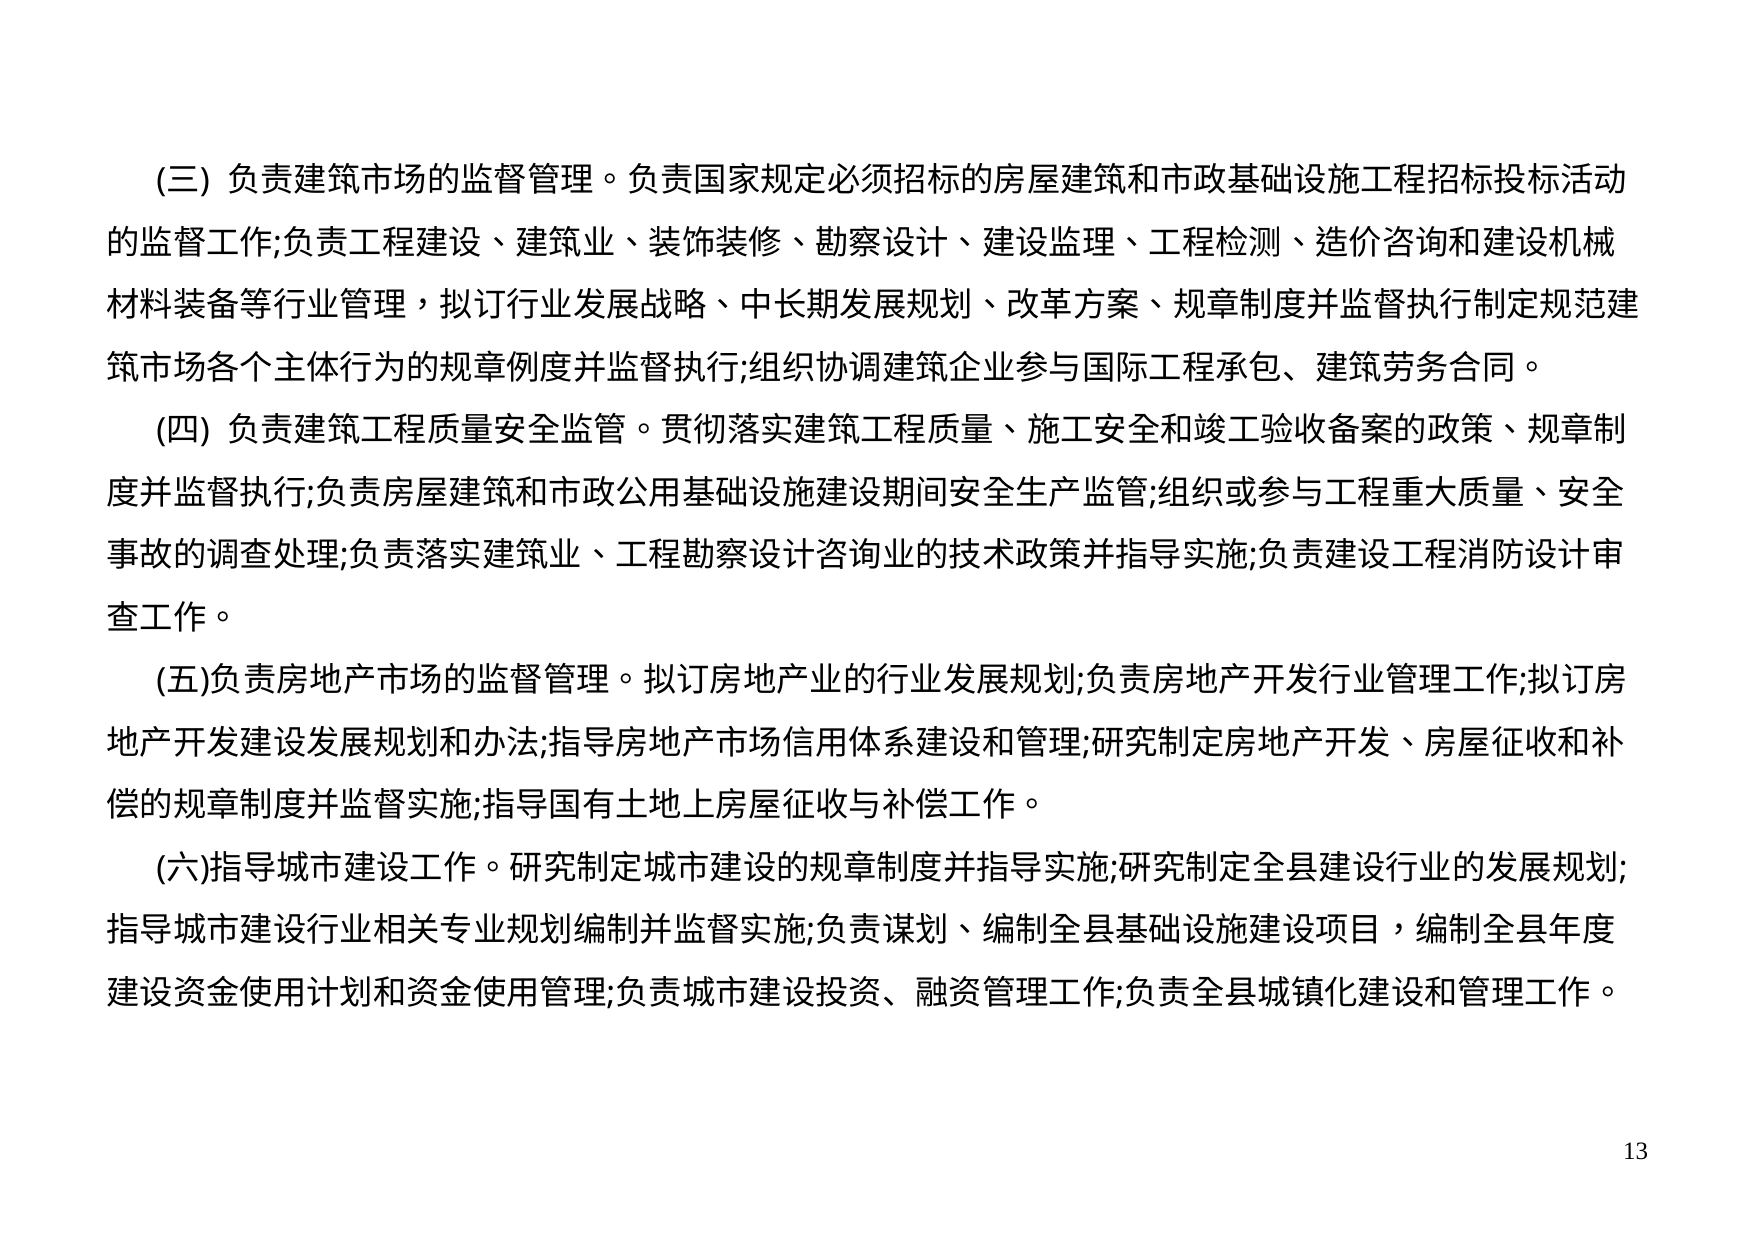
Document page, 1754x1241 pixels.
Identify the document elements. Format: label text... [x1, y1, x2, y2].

text (六)指导城市建设工作。研究制定城市建设的规章制度并指导实施;硏究制定全县建设行业的发展规划;指导城市建设行业相关专业规划编制并监督实施;负责谋划、编制全县基础设施建设项目，编制全县年度建设资金使用计划和资金使用管理;负责城市建设投资、融资管理工作;负责全县城镇化建设和管理工作。 [106, 829, 1648, 1017]
text (五)负责房地产市场的监督管理。拟订房地产业的行业发展规划;负责房地产开发行业管理工作;拟订房地产开发建设发展规划和办法;指导房地产市场信用体系建设和管理;研究制定房地产开发、房屋征收和补偿的规章制度并监督实施;指导国有土地上房屋征收与补偿工作。 [106, 642, 1648, 829]
text (三) 负责建筑市场的监督管理。负责国家规定必须招标的房屋建筑和市政基础设施工程招标投标活动的监督工作;负责工程建设、建筑业、装饰装修、勘察设计、建设监理、工程检测、造价咨询和建设机械材料装备等行业管理，拟订行业发展战略、中长期发展规划、改革方案、规章制度并监督执行制定规范建筑市场各个主体行为的规章例度并监督执行;组织协调建筑企业参与国际工程承包、建筑劳务合同。 [106, 142, 1648, 392]
text (四) 负责建筑工程质量安全监管。贯彻落实建筑工程质量、施工安全和竣工验收备案的政策、规章制度并监督执行;负责房屋建筑和市政公用基础设施建设期间安全生产监管;组织或参与工程重大质量、安全事故的调查处理;负责落实建筑业、工程勘察设计咨询业的技术政策并指导实施;负责建设工程消防设计审查工作。 [106, 392, 1648, 642]
